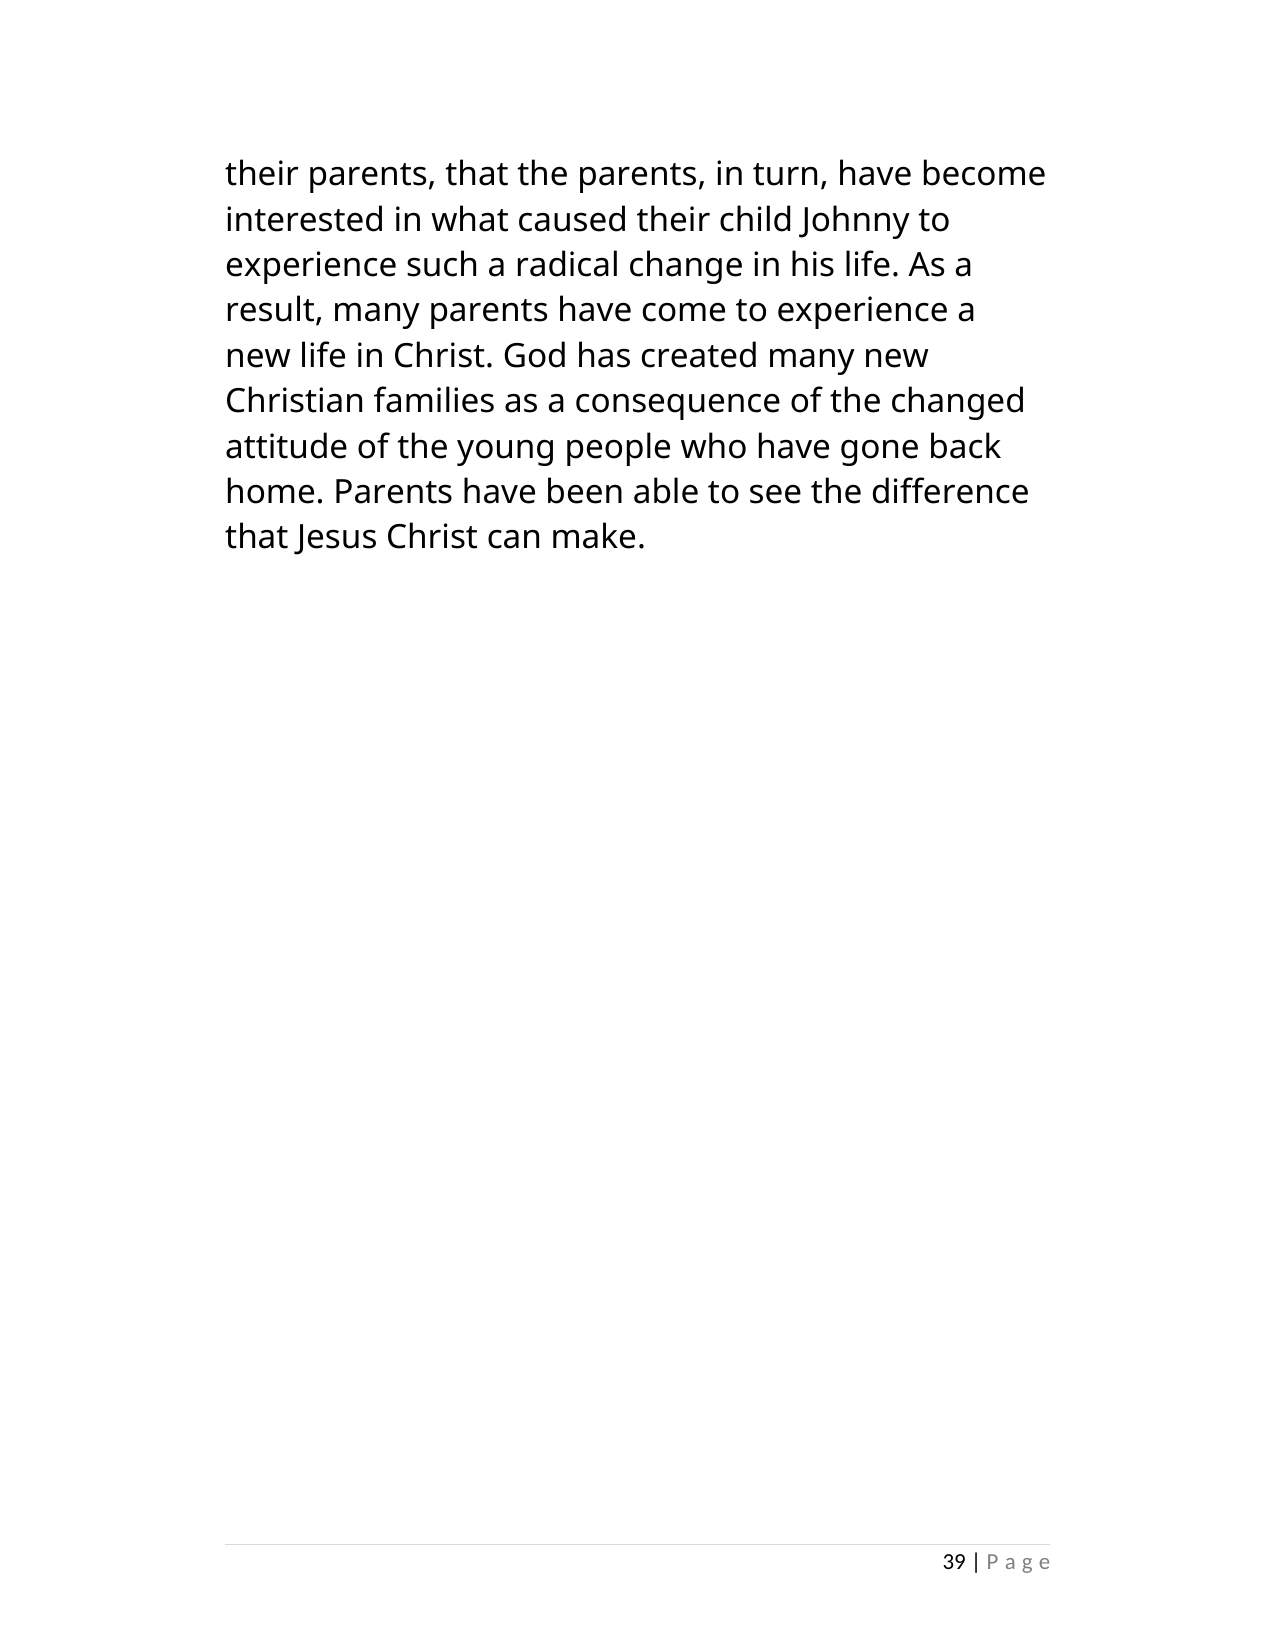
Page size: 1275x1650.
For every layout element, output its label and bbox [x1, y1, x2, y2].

text [225, 150, 1050, 559]
